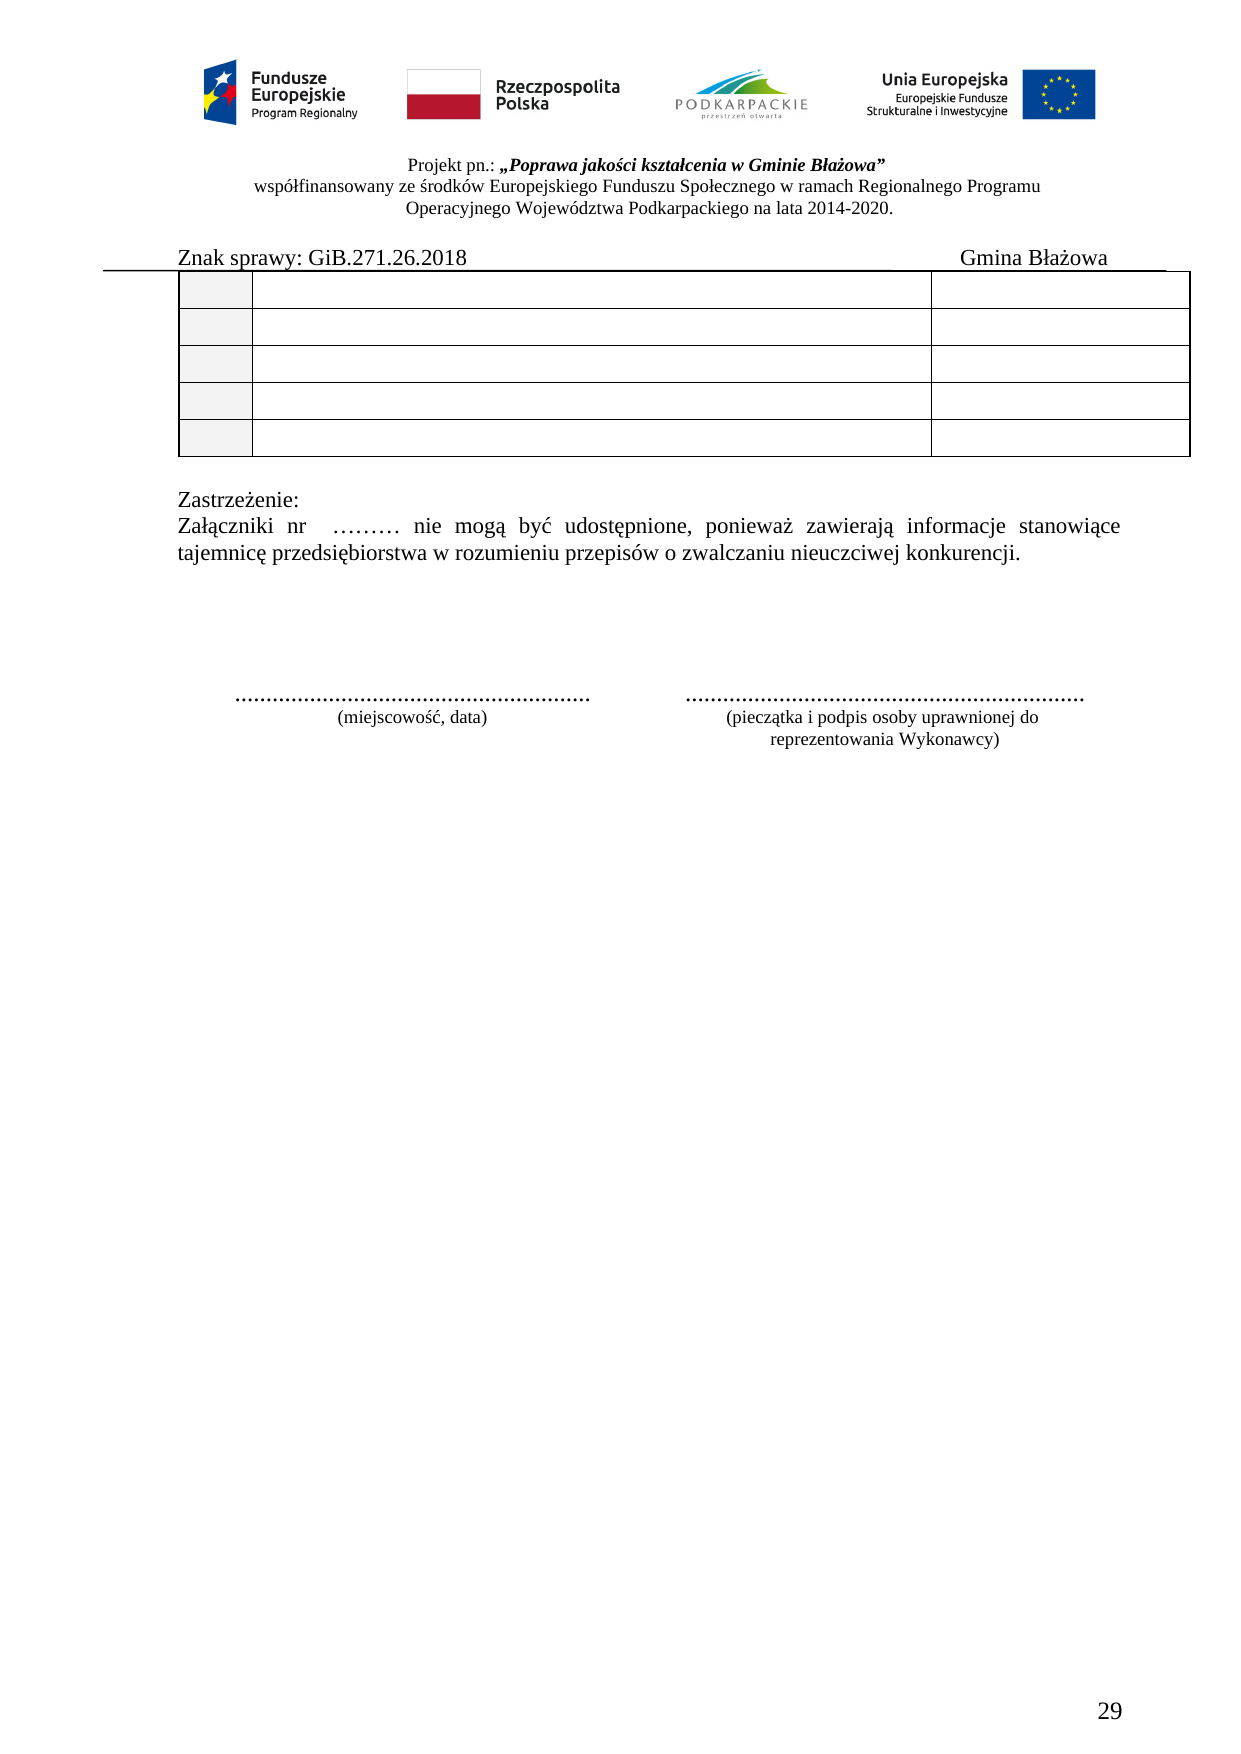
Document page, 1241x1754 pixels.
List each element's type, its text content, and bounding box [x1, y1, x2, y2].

table_cell [180, 272, 252, 308]
text Zastrzeżenie: [177, 486, 1122, 512]
table_cell [253, 272, 931, 308]
text Załączniki nr ……… nie mogą być udostępnione, ponieważ zawierają informacje stanowiące tajemnicę przedsiębiorstwa w rozumieniu przepisów o zwalczaniu nieuczciwej konkurencji. [177, 512, 1122, 565]
table_header ......................................................... (miejscowość, data) [177, 649, 648, 749]
table_cell [180, 383, 252, 419]
table_cell [932, 272, 1189, 308]
table_cell [253, 383, 931, 419]
table_header ................................................................ (pieczątka i podpis osoby uprawnionej do reprezentowania Wykonawcy) [648, 649, 1122, 749]
table_cell [180, 309, 252, 345]
table_cell [932, 309, 1189, 345]
table_cell [253, 309, 931, 345]
table_cell [932, 346, 1189, 382]
table_cell [932, 420, 1189, 456]
table_cell [253, 346, 931, 382]
table_cell [180, 420, 252, 456]
table_cell [932, 383, 1189, 419]
table_cell [253, 420, 931, 456]
picture [203, 59, 1096, 125]
table_cell [180, 346, 252, 382]
